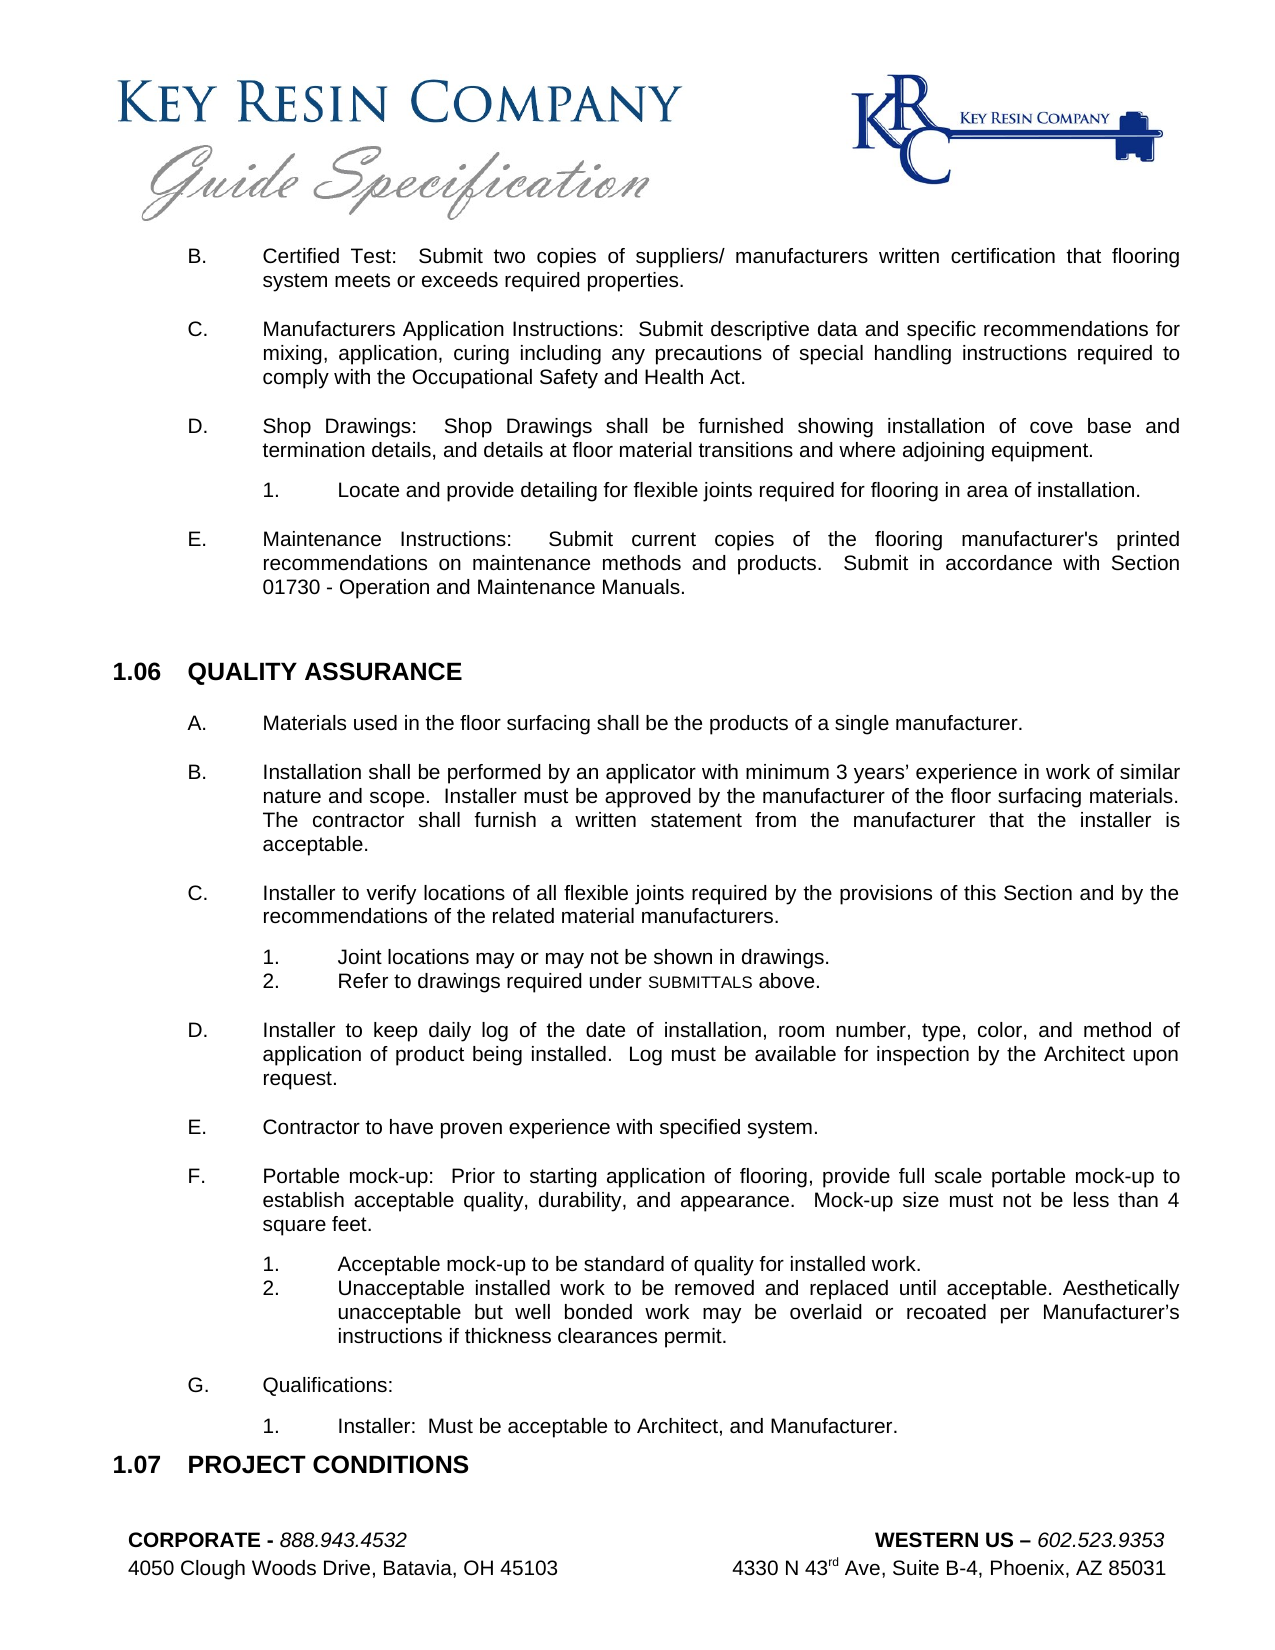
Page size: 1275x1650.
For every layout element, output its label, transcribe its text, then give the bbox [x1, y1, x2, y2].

text F. Portable mock-up: Prior to starting application of flooring, provide full scale portable mock-up to establish acceptable quality, durability, and appearance. Mock-up size must not be less than 4 square feet. [187, 1164, 1181, 1236]
text A. Materials used in the floor surfacing shall be the products of a single manufacturer. [187, 711, 1181, 734]
text E. Contractor to have proven experience with specified system. [187, 1115, 1181, 1139]
subtitle 1.06 QUALITY ASSURANCE [112, 657, 1181, 686]
text D. Shop Drawings: Shop Drawings shall be furnished showing installation of cove base and termination details, and details at floor material transitions and where adjoining equipment. [187, 413, 1181, 461]
text E. Maintenance Instructions: Submit current copies of the flooring manufacturer's printed recommendations on maintenance methods and products. Submit in accordance with Section 01730 - Operation and Maintenance Manuals. [187, 527, 1181, 599]
text 2. Unacceptable installed work to be removed and replaced until acceptable. Aesthetically unacceptable but well bonded work may be overlaid or recoated per Manufacturer’s instructions if thickness clearances permit. [262, 1276, 1181, 1348]
text 2. Refer to drawings required under submittals above. [262, 969, 1181, 993]
text B. Certified Test: Submit two copies of suppliers/ manufacturers written certification that flooring system meets or exceeds required properties. [187, 244, 1181, 292]
text 1. Locate and provide detailing for flexible joints required for flooring in area of installation. [262, 478, 1181, 502]
text 1. Installer: Must be acceptable to Architect, and Manufacturer. [262, 1414, 1181, 1438]
text C. Manufacturers Application Instructions: Submit descriptive data and specific recommendations for mixing, application, curing including any precautions of special handling instructions required to comply with the Occupational Safety and Health Act. [187, 317, 1181, 388]
subtitle 1.07 PROJECT CONDITIONS [112, 1450, 1181, 1479]
text B. Installation shall be performed by an applicator with minimum 3 years’ experience in work of similar nature and scope. Installer must be approved by the manufacturer of the floor surfacing materials. The contractor shall furnish a written statement from the manufacturer that the installer is acceptable. [187, 759, 1181, 855]
text G. Qualifications: [187, 1373, 1181, 1397]
picture [112, 74, 687, 225]
text 1. Joint locations may or may not be shown in drawings. [262, 945, 1181, 969]
text D. Installer to keep daily log of the date of installation, room number, type, color, and method of application of product being installed. Log must be available for inspection by the Architect upon request. [187, 1018, 1181, 1090]
text 1. Acceptable mock-up to be standard of quality for installed work. [262, 1252, 1181, 1276]
text C. Installer to verify locations of all flexible joints required by the provisions of this Section and by the recommendations of the related material manufacturers. [187, 880, 1181, 928]
picture [846, 65, 1171, 191]
